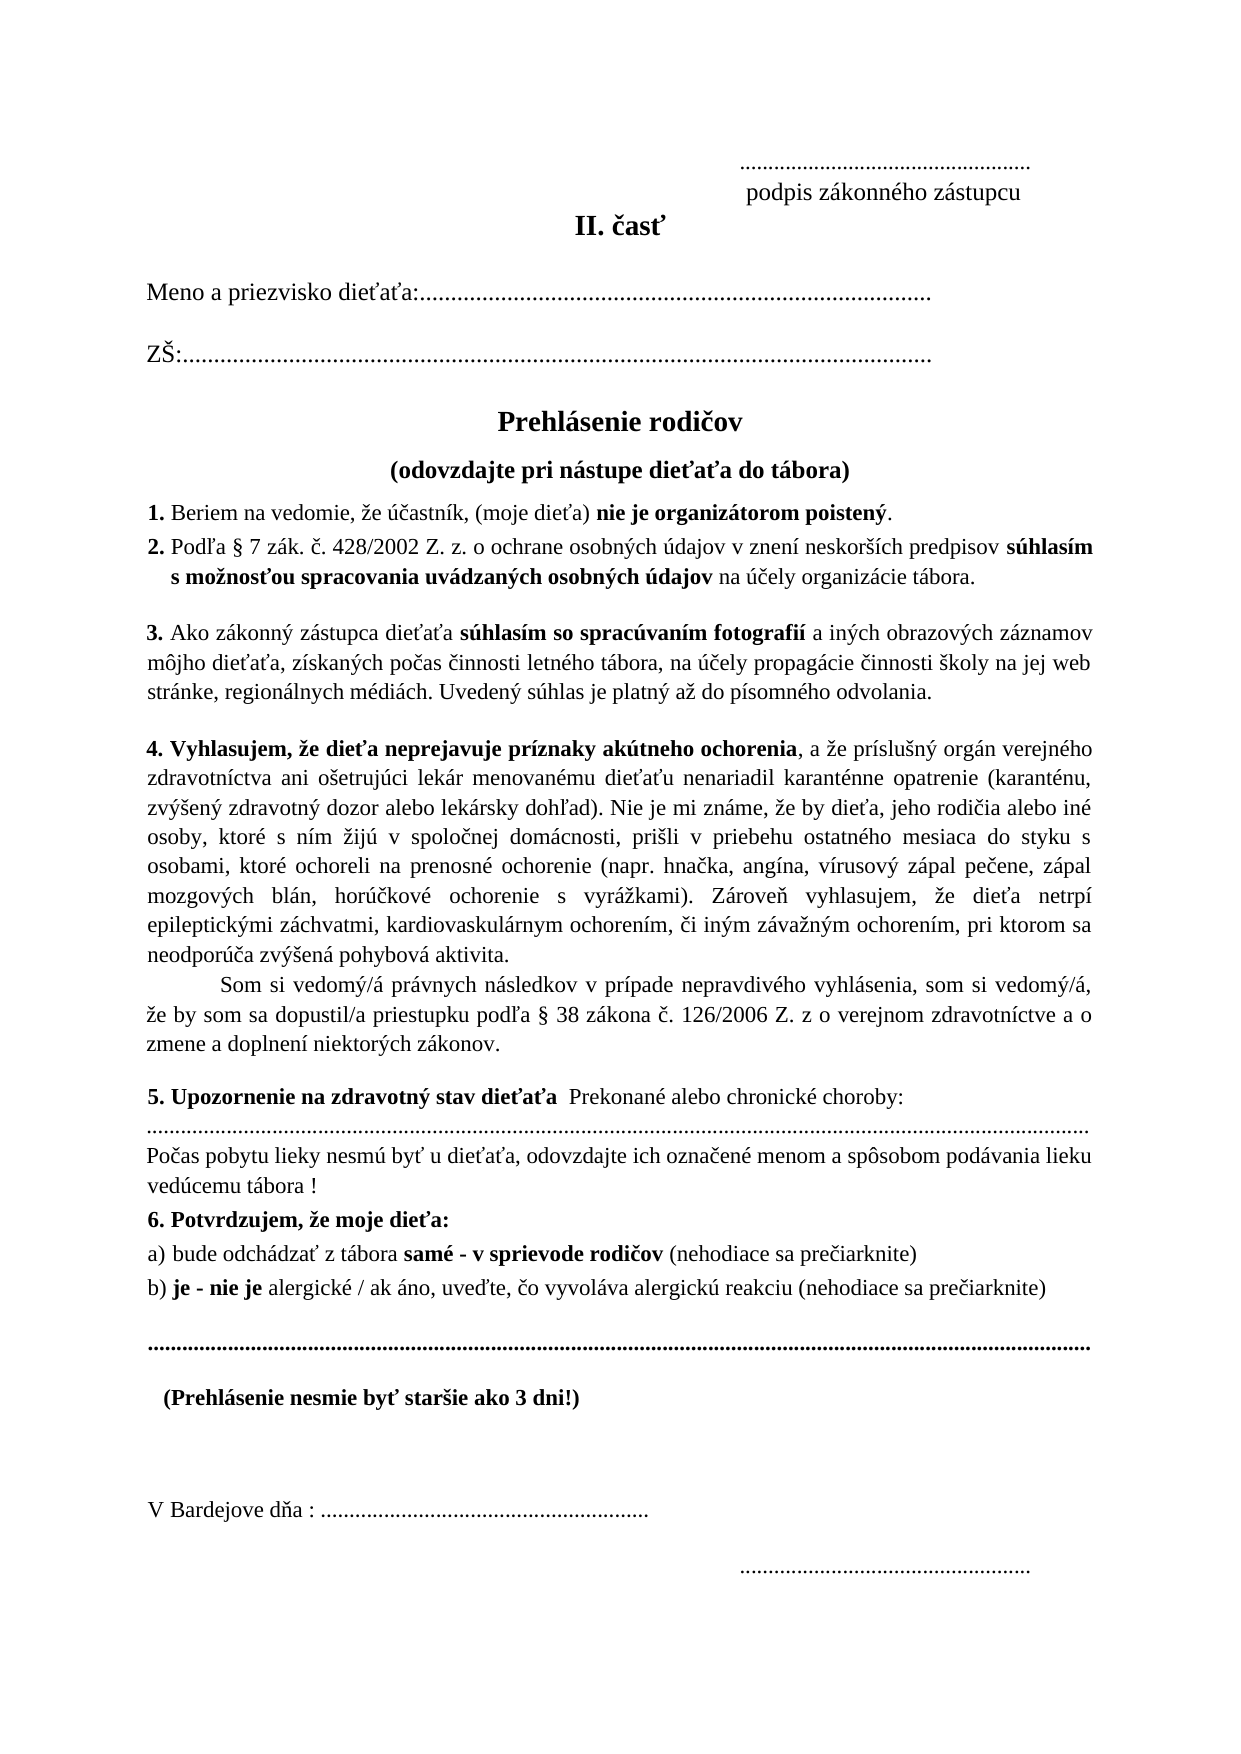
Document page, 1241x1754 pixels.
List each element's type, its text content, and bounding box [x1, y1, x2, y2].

text ..................................................................................................................................................................... [147, 1329, 1093, 1355]
text Počas pobytu lieky nesmú byť u dieťaťa, odovzdajte ich označené menom a spôsobom podávania lieku vedúcemu tábora ! [146, 1143, 1093, 1198]
text Som si vedomý/á právnych následkov v prípade nepravdivého vyhlásenia, som si vedomý/á, že by som sa dopustil/a priestupku podľa § 38 zákona č. 126/2006 Z. z o verejnom zdravotníctve a o zmene a doplnení niektorých zákonov. [146, 971, 1093, 1056]
text 4. Vyhlasujem, že dieťa neprejavuje príznaky akútneho ochorenia, a že príslušný orgán verejného zdravotníctva ani ošetrujúci lekár menovanému dieťaťu nenariadil karanténne opatrenie (karanténu, zvýšený zdravotný dozor alebo lekársky dohľad). Nie je mi známe, že by dieťa, jeho rodičia alebo iné osoby, ktoré s ním žijú v spoločnej domácnosti, prišli v priebehu ostatného mesiaca do styku s osobami, ktoré ochoreli na prenosné ochorenie (napr. hnačka, angína, vírusový zápal pečene, zápal mozgových blán, horúčkové ochorenie s vyrážkami). Zároveň vyhlasujem, že dieťa netrpí epileptickými záchvatmi, kardiovaskulárnym ochorením, či iným závažným ochorením, pri ktorom sa neodporúča zvýšená pohybová aktivita. [146, 735, 1093, 967]
text ZŠ:........................................................................................................................ [146, 339, 1093, 368]
subtitle II. časť [147, 208, 1092, 242]
list Podľa § 7 zák. č. 428/2002 Z. z. o ochrane osobných údajov v znení neskorších predpisov súhlasím s možnosťou spracovania uvádzaných osobných údajov na účely organizácie tábora. [147, 533, 1093, 589]
list Potvrdzujem, že moje dieťa: [147, 1206, 666, 1232]
text (Prehlásenie nesmie byť staršie ako 3 dni!) [146, 1384, 666, 1410]
text Meno a priezvisko dieťaťa:.................................................................................. [146, 277, 1093, 306]
text ..................................................................................................................................................................... [146, 1112, 1093, 1138]
text podpis zákonného zástupcu [146, 177, 1093, 206]
list je - nie je alergické / ak áno, uveďte, čo vyvoláva alergickú reakciu (nehodiace sa prečiarknite) [147, 1274, 1093, 1300]
text 3. Ako zákonný zástupca dieťaťa súhlasím so spracúvaním fotografií a iných obrazových záznamov môjho dieťaťa, získaných počas činnosti letného tábora, na účely propagácie činnosti školy na jej web stránke, regionálnych médiách. Uvedený súhlas je platný až do písomného odvolania. [146, 619, 1093, 704]
text V Bardejove dňa : ......................................................... [147, 1495, 1093, 1523]
list Upozornenie na zdravotný stav dieťaťa Prekonané alebo chronické choroby: [147, 1083, 1093, 1109]
subtitle Prehlásenie rodičov [147, 404, 1092, 437]
list Beriem na vedomie, že účastník, (moje dieťa) nie je organizátorom poistený. [147, 499, 1093, 526]
text (odovzdajte pri nástupe dieťaťa do tábora) [147, 455, 1092, 484]
text ................................................... [147, 1552, 1031, 1578]
list bude odchádzať z tábora samé - v sprievode rodičov (nehodiace sa prečiarknite) [147, 1240, 1093, 1266]
text ................................................... [147, 148, 1031, 174]
